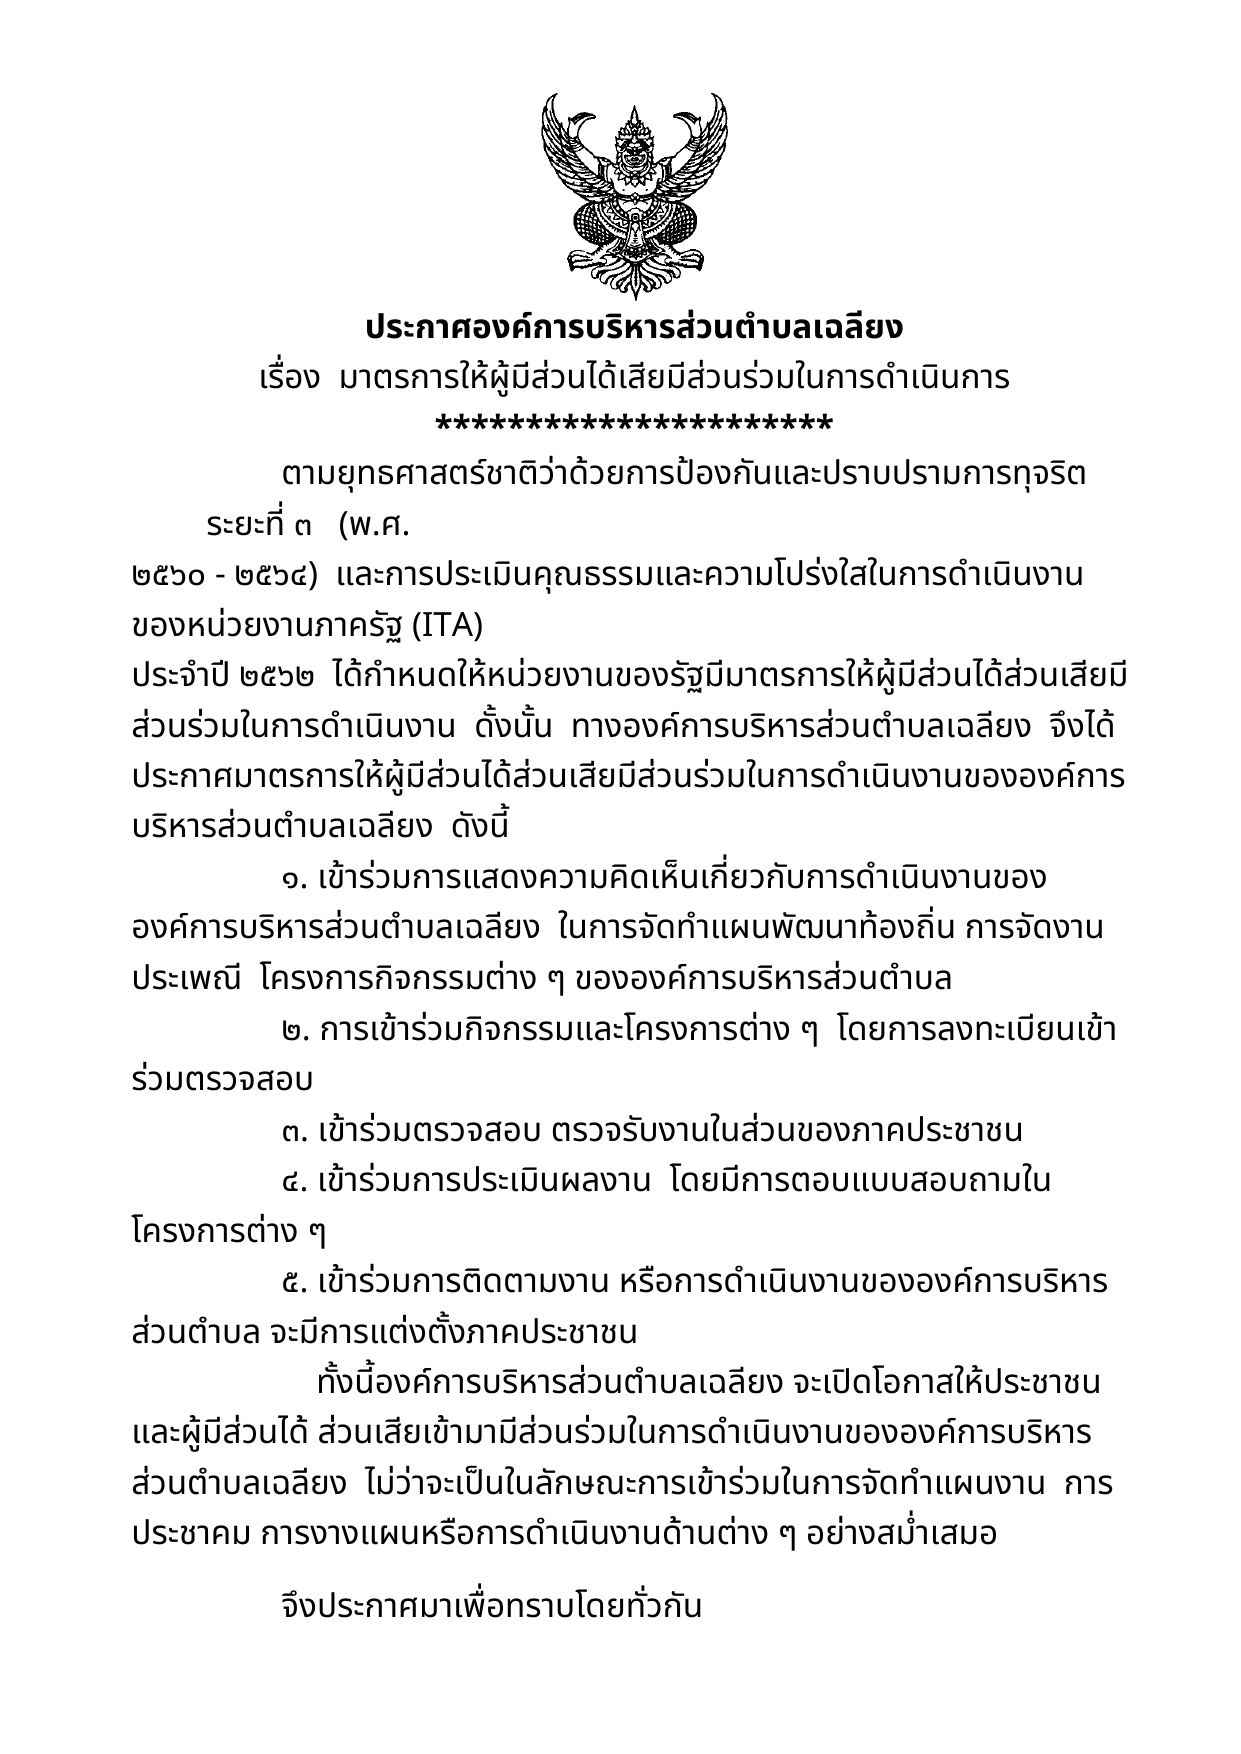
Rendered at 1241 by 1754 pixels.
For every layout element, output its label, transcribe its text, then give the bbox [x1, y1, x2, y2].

text ทั้งนี้องค์การบริหารส่วนตำบลเฉลียง จะเปิดโอกาสให้ประชาชนและผู้มีส่วนได้ ส่วนเสียเข้ามามีส่วนร่วมในการดำเนินงานขององค์การบริหารส่วนตำบลเฉลียง ไม่ว่าจะเป็นในลักษณะการเข้าร่วมในการจัดทำแผนงาน การประชาคม การงางแผนหรือการดำเนินงานด้านต่าง ๆ อย่างสม่ำเสมอ [131, 1358, 1137, 1560]
text ประจำปี ๒๕๖๒ ได้กำหนดให้หน่วยงานของรัฐมีมาตรการให้ผู้มีส่วนได้ส่วนเสียมีส่วนร่วมในการดำเนินงาน ดั้งนั้น ทางองค์การบริหารส่วนตำบลเฉลียง จึงได้ประกาศมาตรการให้ผู้มีส่วนได้ส่วนเสียมีส่วนร่วมในการดำเนินงานขององค์การบริหารส่วนตำบลเฉลียง ดังนี้ [131, 651, 1137, 853]
text ๒๕๖๐ - ๒๕๖๔) และการประเมินคุณธรรมและความโปร่งใสในการดำเนินงานของหน่วยงานภาครัฐ (ITA) [131, 550, 1137, 651]
text ประกาศองค์การบริหารส่วนตำบลเฉลียง [131, 303, 1137, 353]
text ตามยุทธศาสตร์ชาติว่าด้วยการป้องกันและปราบปรามการทุจริต ระยะที่ ๓ (พ.ศ. [206, 449, 1137, 550]
text ๒. การเข้าร่วมกิจกรรมและโครงการต่าง ๆ โดยการลงทะเบียนเข้าร่วมตรวจสอบ [131, 1004, 1137, 1105]
text ๕. เข้าร่วมการติดตามงาน หรือการดำเนินงานขององค์การบริหารส่วนตำบล จะมีการแต่งตั้งภาคประชาชน [131, 1257, 1137, 1358]
text เรื่อง มาตรการให้ผู้มีส่วนได้เสียมีส่วนร่วมในการดำเนินการ [131, 353, 1137, 403]
text ๔. เข้าร่วมการประเมินผลงาน โดยมีการตอบแบบสอบถามในโครงการต่าง ๆ [131, 1156, 1137, 1257]
text ๑. เข้าร่วมการแสดงความคิดเห็นเกี่ยวกับการดำเนินงานขององค์การบริหารส่วนตำบลเฉลียง ในการจัดทำแผนพัฒนาท้องถิ่น การจัดงานประเพณี โครงการกิจกรรมต่าง ๆ ขององค์การบริหารส่วนตำบล [131, 853, 1137, 1004]
text ********************** [131, 403, 1137, 449]
text ๓. เข้าร่วมตรวจสอบ ตรวจรับงานในส่วนของภาคประชาชน [131, 1105, 1137, 1156]
picture [537, 88, 731, 303]
text จึงประกาศมาเพื่อทราบโดยทั่วกัน [206, 1582, 1137, 1633]
